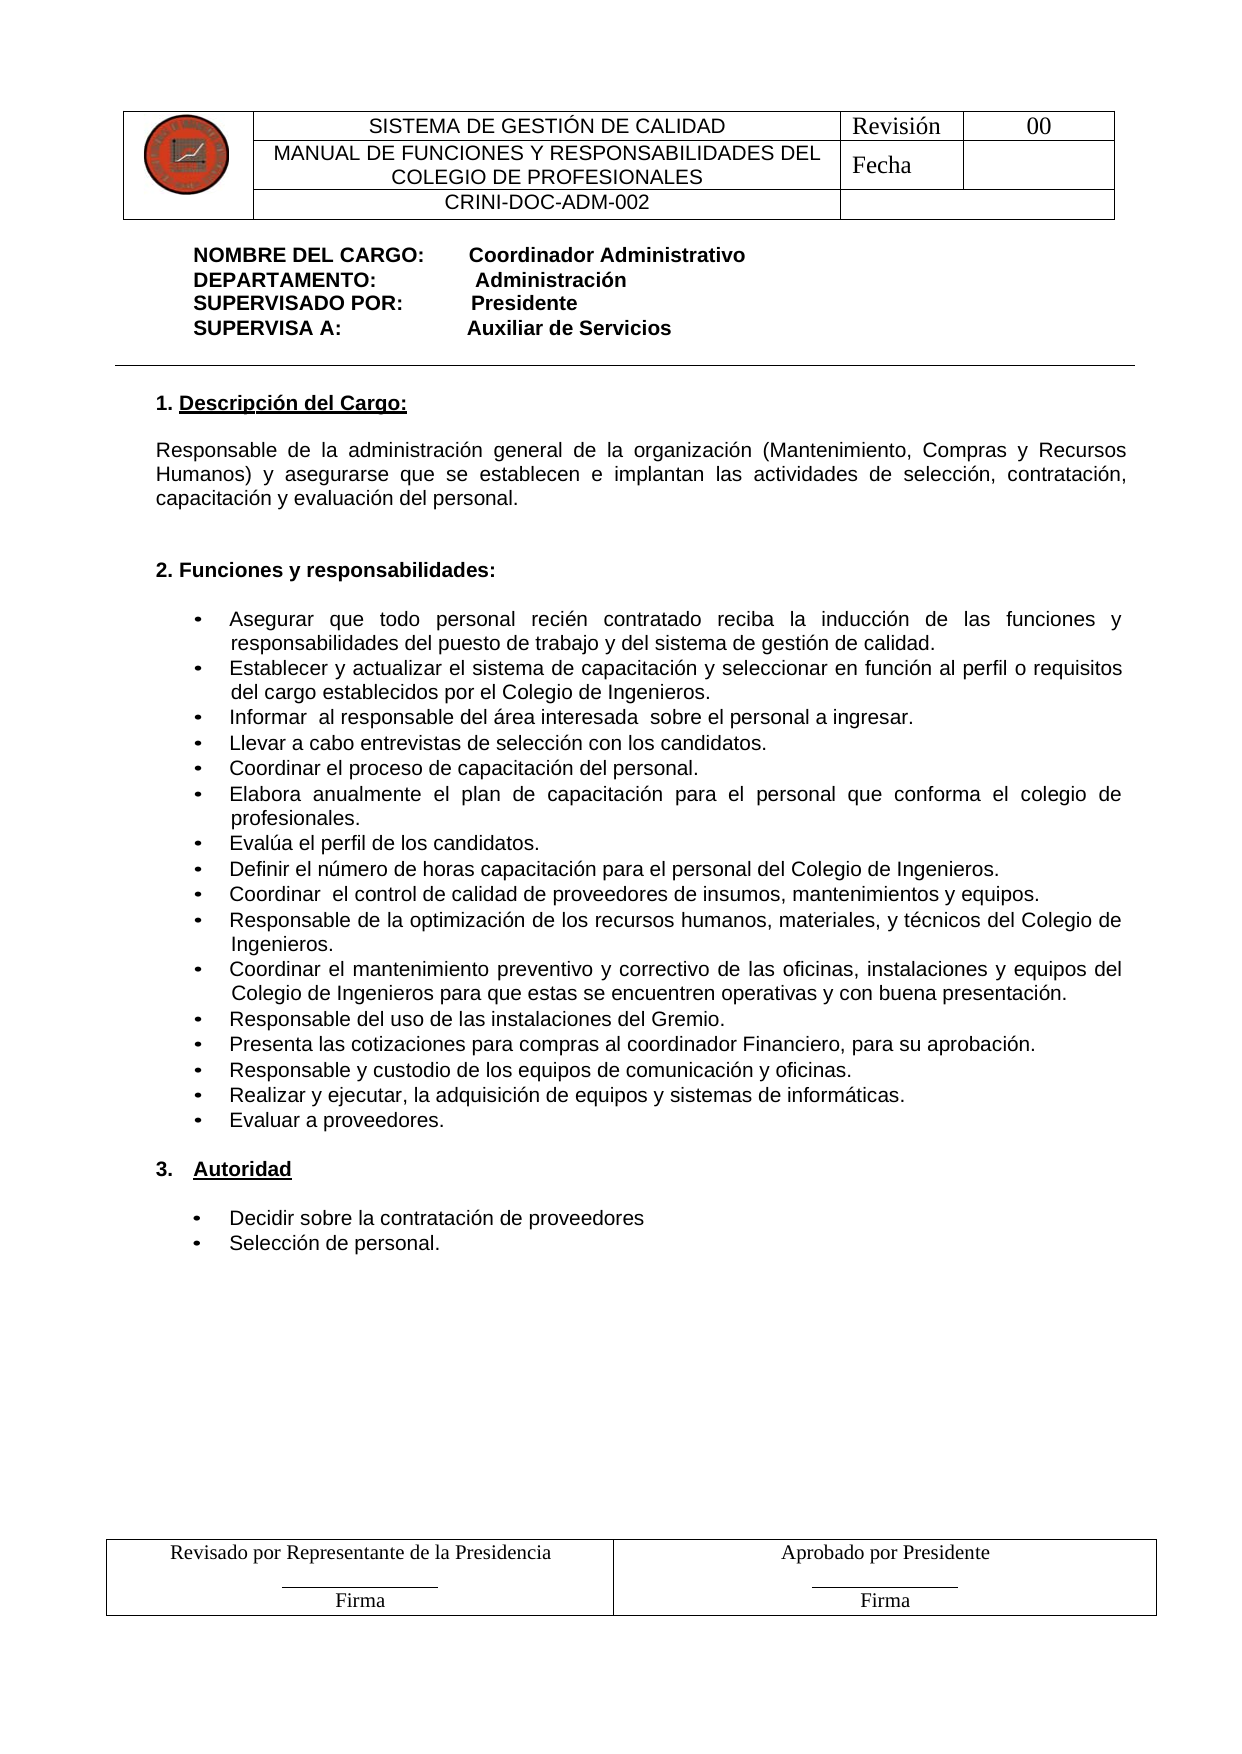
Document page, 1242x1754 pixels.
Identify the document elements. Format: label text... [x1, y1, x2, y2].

text • Coordinar el mantenimiento preventivo y correctivo de las oficinas, instalaciones y equipos del [193, 957, 1171, 981]
text • Coordinar el proceso de capacitación del personal. [193, 756, 1171, 780]
text SUPERVISA A: Auxiliar de Servicios [193, 315, 1171, 339]
text • Coordinar el control de calidad de proveedores de insumos, mantenimientos y equipos. [193, 882, 1171, 906]
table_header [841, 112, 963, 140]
text Colegio de Ingenieros para que estas se encuentren operativas y con buena presentación. [227, 981, 1072, 1005]
text • Responsable del uso de las instalaciones del Gremio. [193, 1006, 1171, 1031]
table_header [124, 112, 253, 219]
text • Informar al responsable del área interesada sobre el personal a ingresar. [193, 705, 1171, 729]
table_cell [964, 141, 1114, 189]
text • Evaluar a proveedores. [193, 1108, 1171, 1132]
text • Elabora anualmente el plan de capacitación para el personal que conforma el colegio de profesionales. [193, 782, 1127, 830]
text NOMBRE DEL CARGO: Coordinador Administrativo DEPARTAMENTO: Administración SUPERVISADO POR: Presidente [193, 244, 751, 315]
text • Decidir sobre la contratación de proveedores [192, 1206, 1171, 1230]
text • Responsable y custodio de los equipos de comunicación y oficinas. [193, 1057, 1171, 1082]
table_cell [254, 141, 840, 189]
text • Asegurar que todo personal recién contratado reciba la inducción de las funciones y responsabilidades del puesto de trabajo y del sistema de gestión de calidad. [193, 607, 1127, 655]
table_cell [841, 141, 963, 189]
text Ingenieros. [231, 932, 1171, 956]
picture [143, 114, 229, 195]
text • Definir el número de horas capacitación para el personal del Colegio de Ingenieros. [193, 857, 1171, 881]
text 2. Funciones y responsabilidades: [156, 558, 501, 582]
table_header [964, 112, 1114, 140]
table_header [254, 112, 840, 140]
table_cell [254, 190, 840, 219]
text • Selección de personal. [192, 1231, 1171, 1255]
text 3. Autoridad [156, 1156, 296, 1180]
text • Establecer y actualizar el sistema de capacitación y seleccionar en función al perfil o requisitos del cargo establecidos por el Colegio de Ingenieros. [193, 656, 1127, 704]
text • Responsable de la optimización de los recursos humanos, materiales, y técnicos del Colegio de [193, 908, 1171, 932]
text 1. Descripción del Cargo: [156, 390, 1171, 413]
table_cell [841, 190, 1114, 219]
text • Evalúa el perfil de los candidatos. [193, 831, 1171, 855]
text • Realizar y ejecutar, la adquisición de equipos y sistemas de informáticas. [193, 1083, 1171, 1107]
text • Llevar a cabo entrevistas de selección con los candidatos. [193, 731, 1171, 755]
text Responsable de la administración general de la organización (Mantenimiento, Compras y Recursos Humanos) y asegurarse que se establecen e implantan las actividades de selección, contratación, capacitación y evaluación del personal. [156, 438, 1127, 509]
text • Presenta las cotizaciones para compras al coordinador Financiero, para su aprobación. [193, 1032, 1171, 1056]
